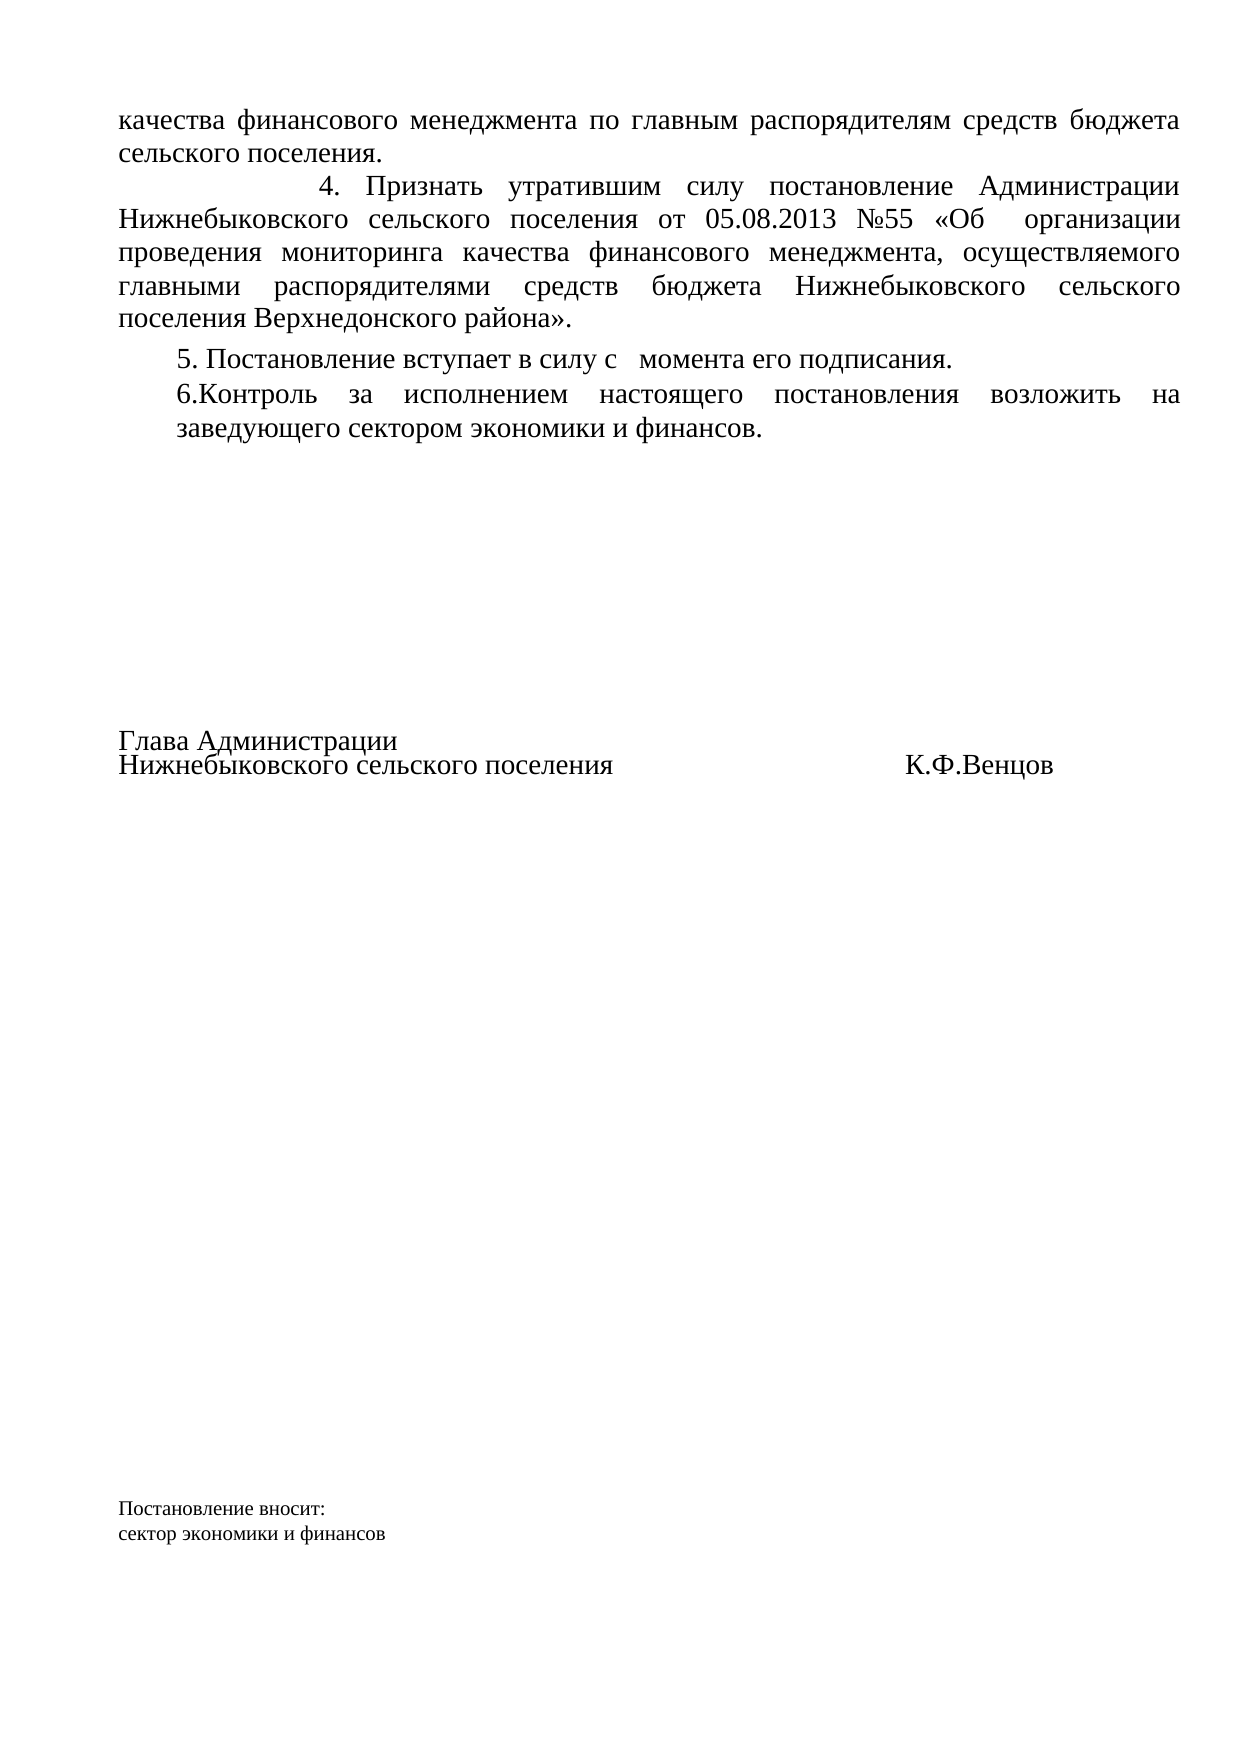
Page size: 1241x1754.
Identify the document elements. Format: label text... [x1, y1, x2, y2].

text 5. Постановление вступает в силу с момента его подписания. [118, 342, 1181, 375]
text сектор экономики и финансов [118, 1520, 1181, 1545]
text Нижнебыковского сельского поселения К.Ф.Венцов [118, 755, 1181, 780]
text Глава Администрации [118, 730, 1181, 755]
text 6.Контроль за исполнением настоящего постановления возложить на заведующего сектором экономики и финансов. [176, 376, 1181, 443]
text Постановление вносит: [118, 1496, 1181, 1520]
text 4. Признать утратившим силу постановление Администрации Нижнебыковского сельского поселения от 05.08.2013 №55 «Об организации проведения мониторинга качества финансового менеджмента, осуществляемого главными распорядителями средств бюджета Нижнебыковского сельского поселения Верхнедонского района». [118, 169, 1181, 334]
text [118, 103, 1181, 169]
